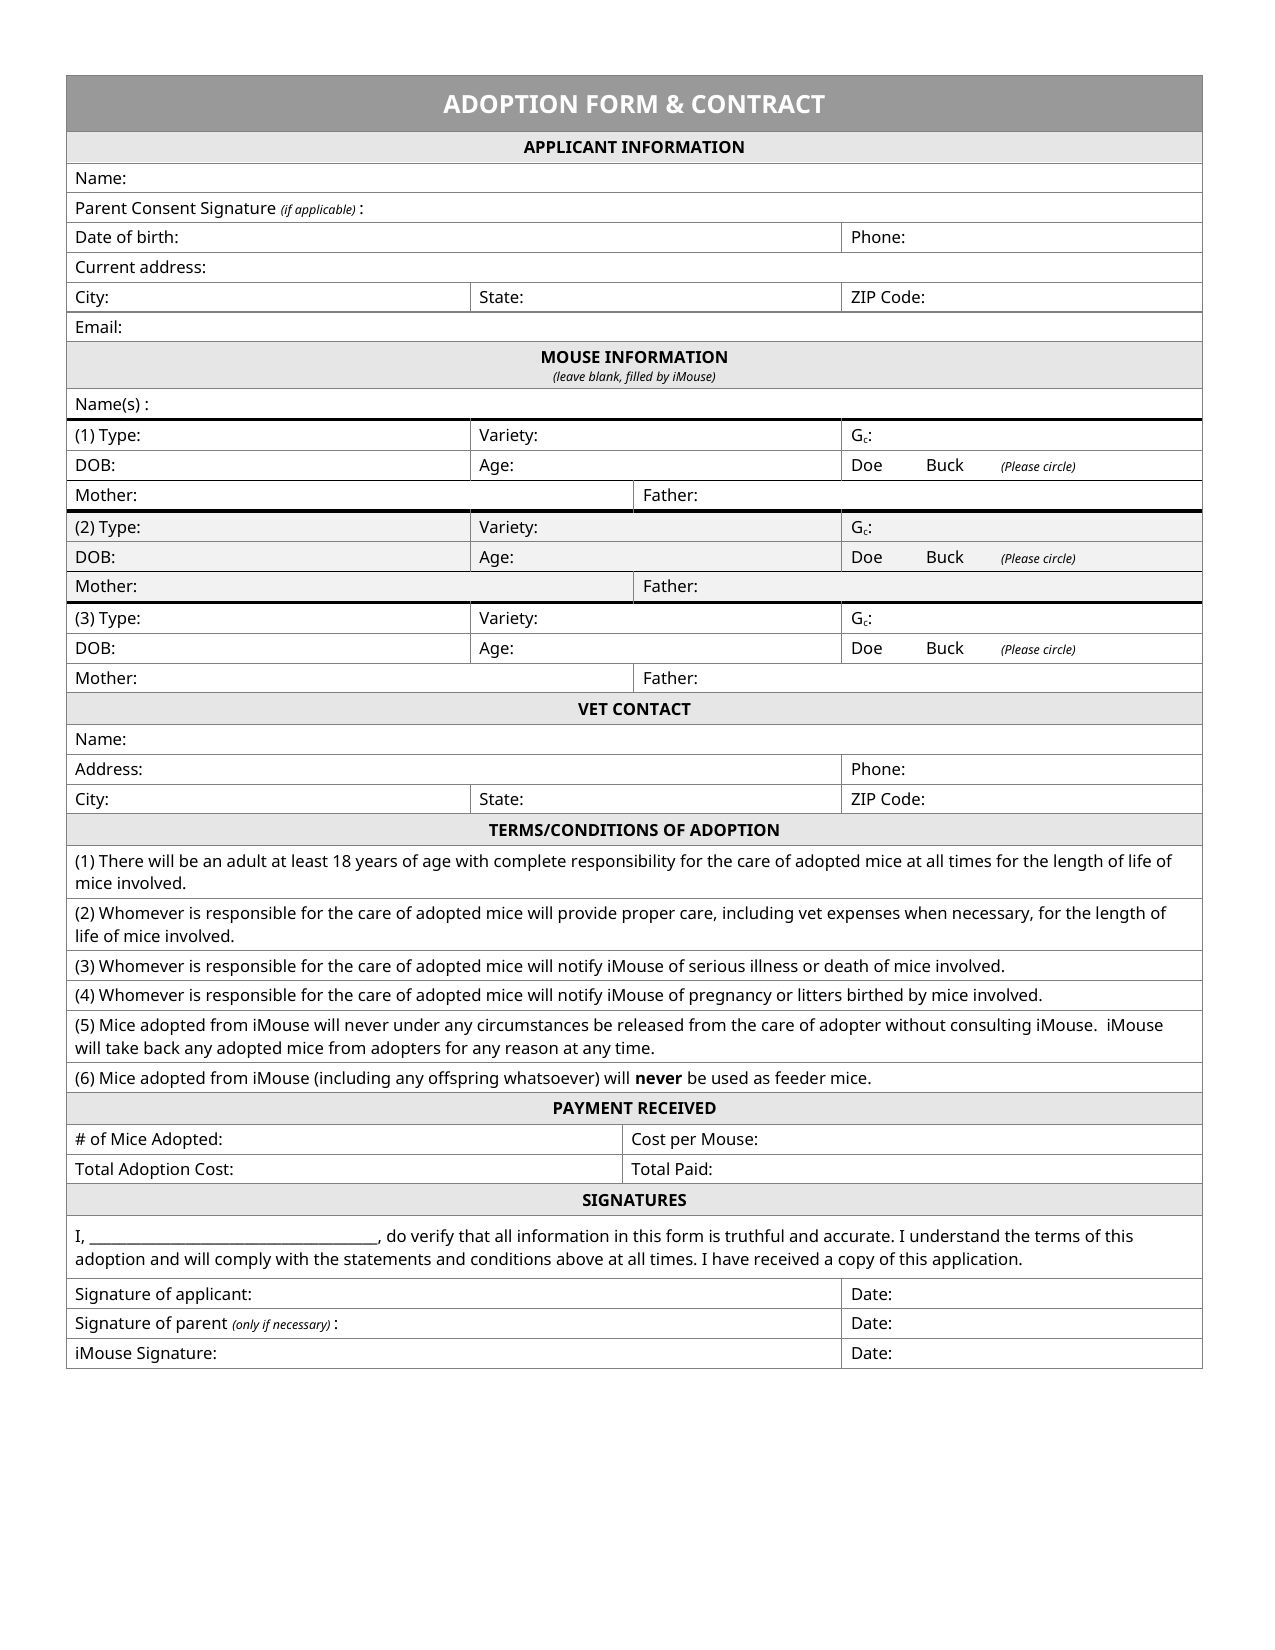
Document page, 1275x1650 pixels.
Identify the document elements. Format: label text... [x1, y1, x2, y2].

table_cell Doe Buck (Please circle) [842, 634, 1202, 662]
table_cell Signature of parent (only if necessary) : [67, 1309, 841, 1338]
table_cell Terms/Conditions of Adoption [67, 814, 1202, 845]
table_cell (3) Type: [67, 604, 470, 633]
table_cell Age: [471, 451, 841, 479]
table_cell City: [67, 785, 470, 813]
table_cell Age: [471, 542, 841, 571]
table_cell Total Paid: [623, 1155, 1202, 1183]
table_cell (1) There will be an adult at least 18 years of age with complete responsibility for the care of adopted mice at all times for the length of life of mice involved. [67, 846, 1202, 898]
table_cell Mother: [67, 481, 633, 509]
table_cell Age: [471, 634, 841, 662]
table_cell Vet Contact [67, 693, 1202, 724]
table_cell (5) Mice adopted from iMouse will never under any circumstances be released from the care of adopter without consulting iMouse. iMouse will take back any adopted mice from adopters for any reason at any time. [67, 1011, 1202, 1062]
table_cell Phone: [842, 223, 1202, 252]
table_cell DOB: [67, 634, 470, 662]
table_cell Applicant Information [67, 132, 1202, 162]
table_cell Mouse Information (leave blank, filled by iMouse) [67, 342, 1202, 388]
table_cell Current address: [67, 253, 1202, 282]
table_cell Father: [634, 481, 1202, 509]
table_cell Payment received [67, 1093, 1202, 1124]
table_cell DOB: [67, 542, 470, 571]
table_cell State: [471, 785, 841, 813]
table_cell City: [67, 283, 470, 311]
table_cell Date: [842, 1279, 1202, 1308]
table_cell Father: [634, 664, 1202, 692]
table_cell (6) Mice adopted from iMouse (including any offspring whatsoever) will never be used as feeder mice. [67, 1063, 1202, 1092]
table_cell Date: [842, 1309, 1202, 1338]
table_cell (2) Whomever is responsible for the care of adopted mice will provide proper care, including vet expenses when necessary, for the length of life of mice involved. [67, 899, 1202, 950]
table_cell (3) Whomever is responsible for the care of adopted mice will notify iMouse of serious illness or death of mice involved. [67, 951, 1202, 980]
table_cell Variety: [471, 513, 841, 541]
table_cell DOB: [67, 451, 470, 479]
table_cell Variety: [471, 604, 841, 633]
table_cell Signature of applicant: [67, 1279, 841, 1308]
table_cell Date: [842, 1339, 1202, 1367]
table_cell iMouse Signature: [67, 1339, 841, 1367]
table_cell Email: [67, 313, 1202, 341]
table_cell Father: [634, 572, 1202, 601]
table_cell Cost per Mouse: [623, 1125, 1202, 1153]
table_cell Phone: [842, 755, 1202, 783]
table_cell (4) Whomever is responsible for the care of adopted mice will notify iMouse of pregnancy or litters birthed by mice involved. [67, 981, 1202, 1010]
table_cell Doe Buck (Please circle) [842, 542, 1202, 571]
table_cell (2) Type: [67, 513, 470, 541]
table_cell Parent Consent Signature (if applicable) : [67, 193, 1202, 222]
table_cell Gc: [842, 421, 1202, 450]
table_cell I, _______________________________________, do verify that all information in this form is truthful and accurate. I understand the terms of this adoption and will comply with the statements and conditions above at all times. I have received a copy of this application. [67, 1216, 1202, 1278]
table_cell Mother: [67, 572, 633, 601]
table_cell Gc: [842, 604, 1202, 633]
table_cell Address: [67, 755, 841, 783]
table_cell ZIP Code: [842, 283, 1202, 311]
table_cell Total Adoption Cost: [67, 1155, 622, 1183]
table_cell Name: [67, 725, 1202, 754]
table_cell ZIP Code: [842, 785, 1202, 813]
table_cell Name(s) : [67, 389, 1202, 418]
table_cell Date of birth: [67, 223, 841, 252]
table_cell Variety: [471, 421, 841, 450]
table_cell State: [471, 283, 841, 311]
table_cell Signatures [67, 1184, 1202, 1215]
table_cell # of Mice Adopted: [67, 1125, 622, 1153]
table_cell Mother: [67, 664, 633, 692]
table_cell Name: [67, 164, 1202, 192]
table_cell Gc: [842, 513, 1202, 541]
table_cell (1) Type: [67, 421, 470, 450]
table_header Adoption Form & Contract [67, 76, 1202, 131]
table_cell Doe Buck (Please circle) [842, 451, 1202, 479]
